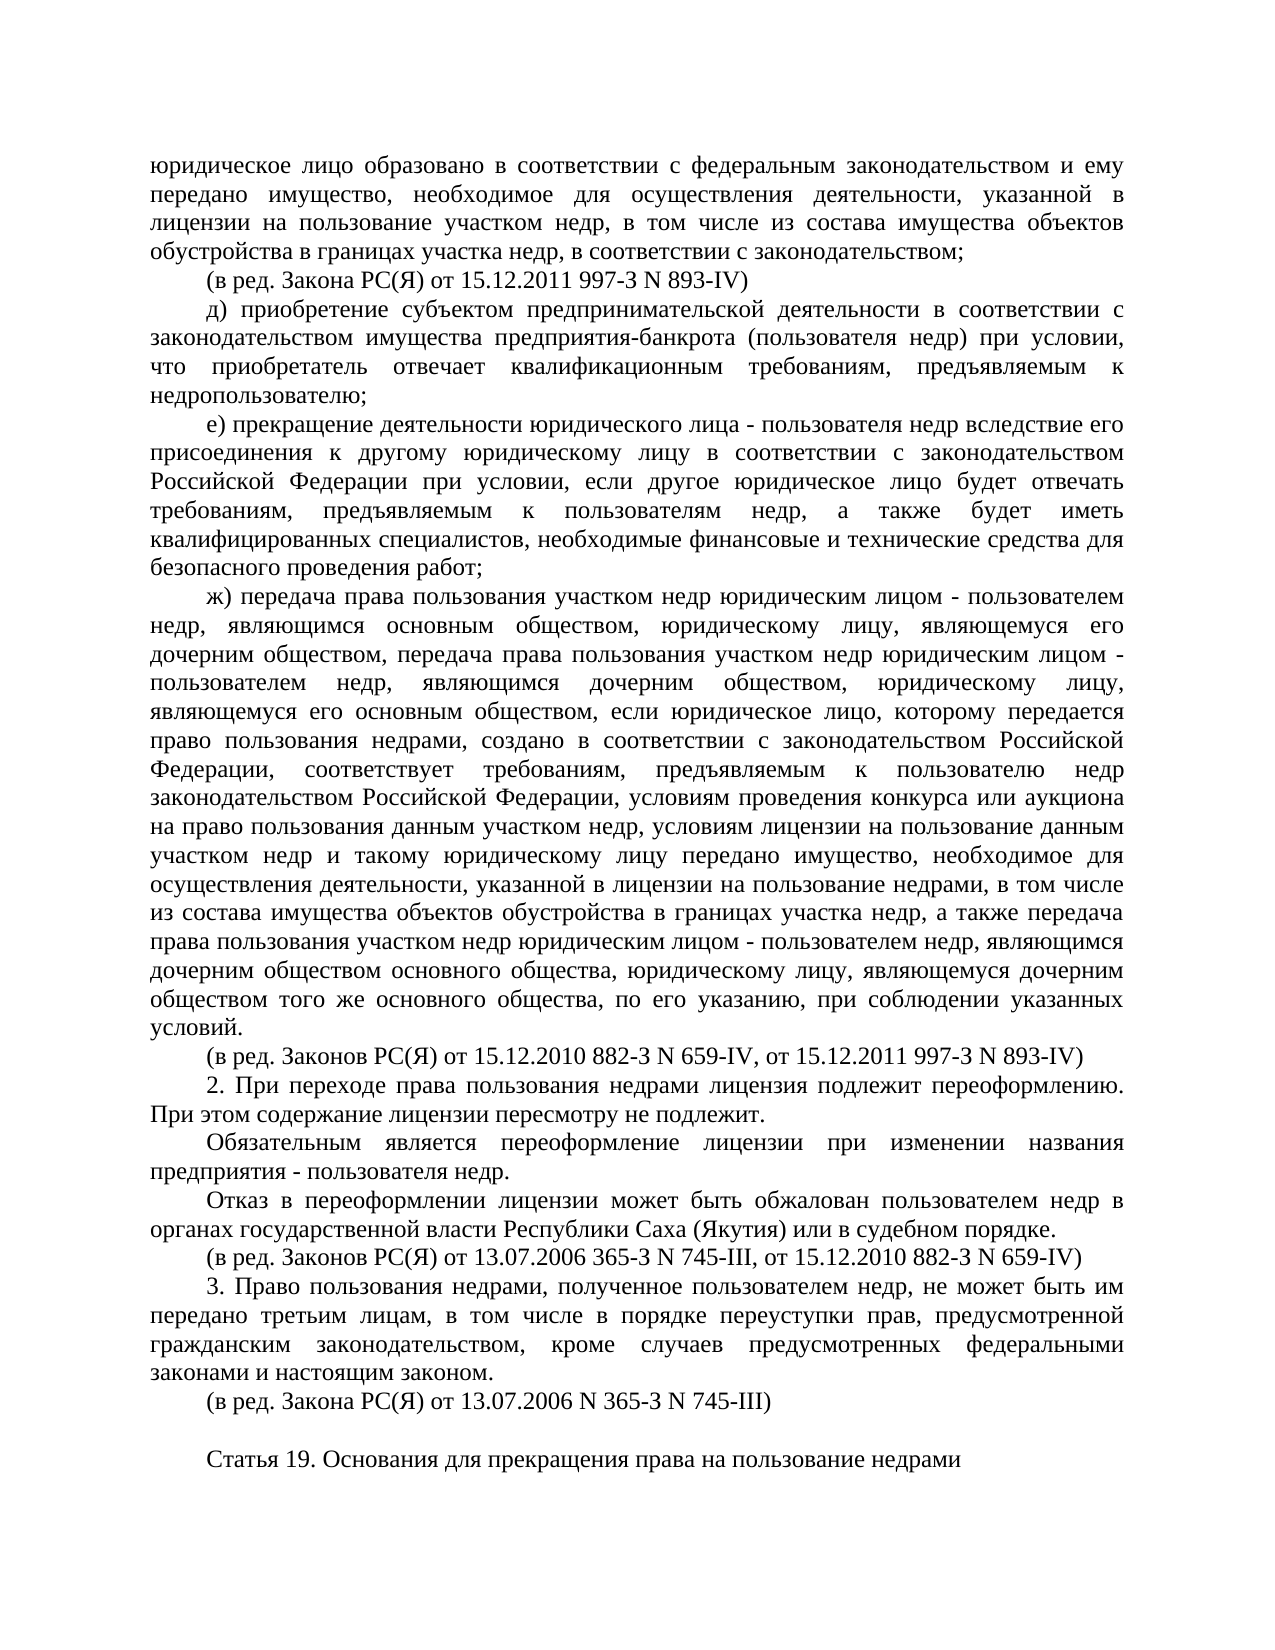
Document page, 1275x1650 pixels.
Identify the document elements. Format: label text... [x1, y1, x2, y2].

text ж) передача права пользования участком недр юридическим лицом - пользователем недр, являющимся основным обществом, юридическому лицу, являющемуся его дочерним обществом, передача права пользования участком недр юридическим лицом - пользователем недр, являющимся дочерним обществом, юридическому лицу, являющемуся его основным обществом, если юридическое лицо, которому передается право пользования недрами, создано в соответствии с законодательством Российской Федерации, соответствует требованиям, предъявляемым к пользователю недр законодательством Российской Федерации, условиям проведения конкурса или аукциона на право пользования данным участком недр, условиям лицензии на пользование данным участком недр и такому юридическому лицу передано имущество, необходимое для осуществления деятельности, указанной в лицензии на пользование недрами, в том числе из состава имущества объектов обустройства в границах участка недр, а также передача права пользования участком недр юридическим лицом - пользователем недр, являющимся дочерним обществом основного общества, юридическому лицу, являющемуся дочерним обществом того же основного общества, по его указанию, при соблюдении указанных условий. [150, 581, 1125, 1041]
text д) приобретение субъектом предпринимательской деятельности в соответствии с законодательством имущества предприятия-банкрота (пользователя недр) при условии, что приобретатель отвечает квалификационным требованиям, предъявляемым к недропользователю; [150, 294, 1125, 409]
text (в ред. Закона РС(Я) от 15.12.2011 997-З N 893-IV) [150, 265, 1125, 294]
text (в ред. Закона РС(Я) от 13.07.2006 N 365-З N 745-III) [150, 1386, 1125, 1415]
text Обязательным является переоформление лицензии при изменении названия предприятия - пользователя недр. [150, 1127, 1125, 1185]
text Статья 19. Основания для прекращения права на пользование недрами [150, 1444, 1125, 1472]
text (в ред. Законов РС(Я) от 15.12.2010 882-З N 659-IV, от 15.12.2011 997-З N 893-IV) [150, 1041, 1125, 1070]
text 3. Право пользования недрами, полученное пользователем недр, не может быть им передано третьим лицам, в том числе в порядке переуступки прав, предусмотренной гражданским законодательством, кроме случаев предусмотренных федеральными законами и настоящим законом. [150, 1271, 1125, 1386]
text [150, 150, 1125, 265]
text е) прекращение деятельности юридического лица - пользователя недр вследствие его присоединения к другому юридическому лицу в соответствии с законодательством Российской Федерации при условии, если другое юридическое лицо будет отвечать требованиям, предъявляемым к пользователям недр, а также будет иметь квалифицированных специалистов, необходимые финансовые и технические средства для безопасного проведения работ; [150, 409, 1125, 581]
text 2. При переходе права пользования недрами лицензия подлежит переоформлению. При этом содержание лицензии пересмотру не подлежит. [150, 1070, 1125, 1127]
text Отказ в переоформлении лицензии может быть обжалован пользователем недр в органах государственной власти Республики Саха (Якутия) или в судебном порядке. [150, 1185, 1125, 1242]
text (в ред. Законов РС(Я) от 13.07.2006 365-З N 745-III, от 15.12.2010 882-З N 659-IV) [150, 1242, 1125, 1271]
